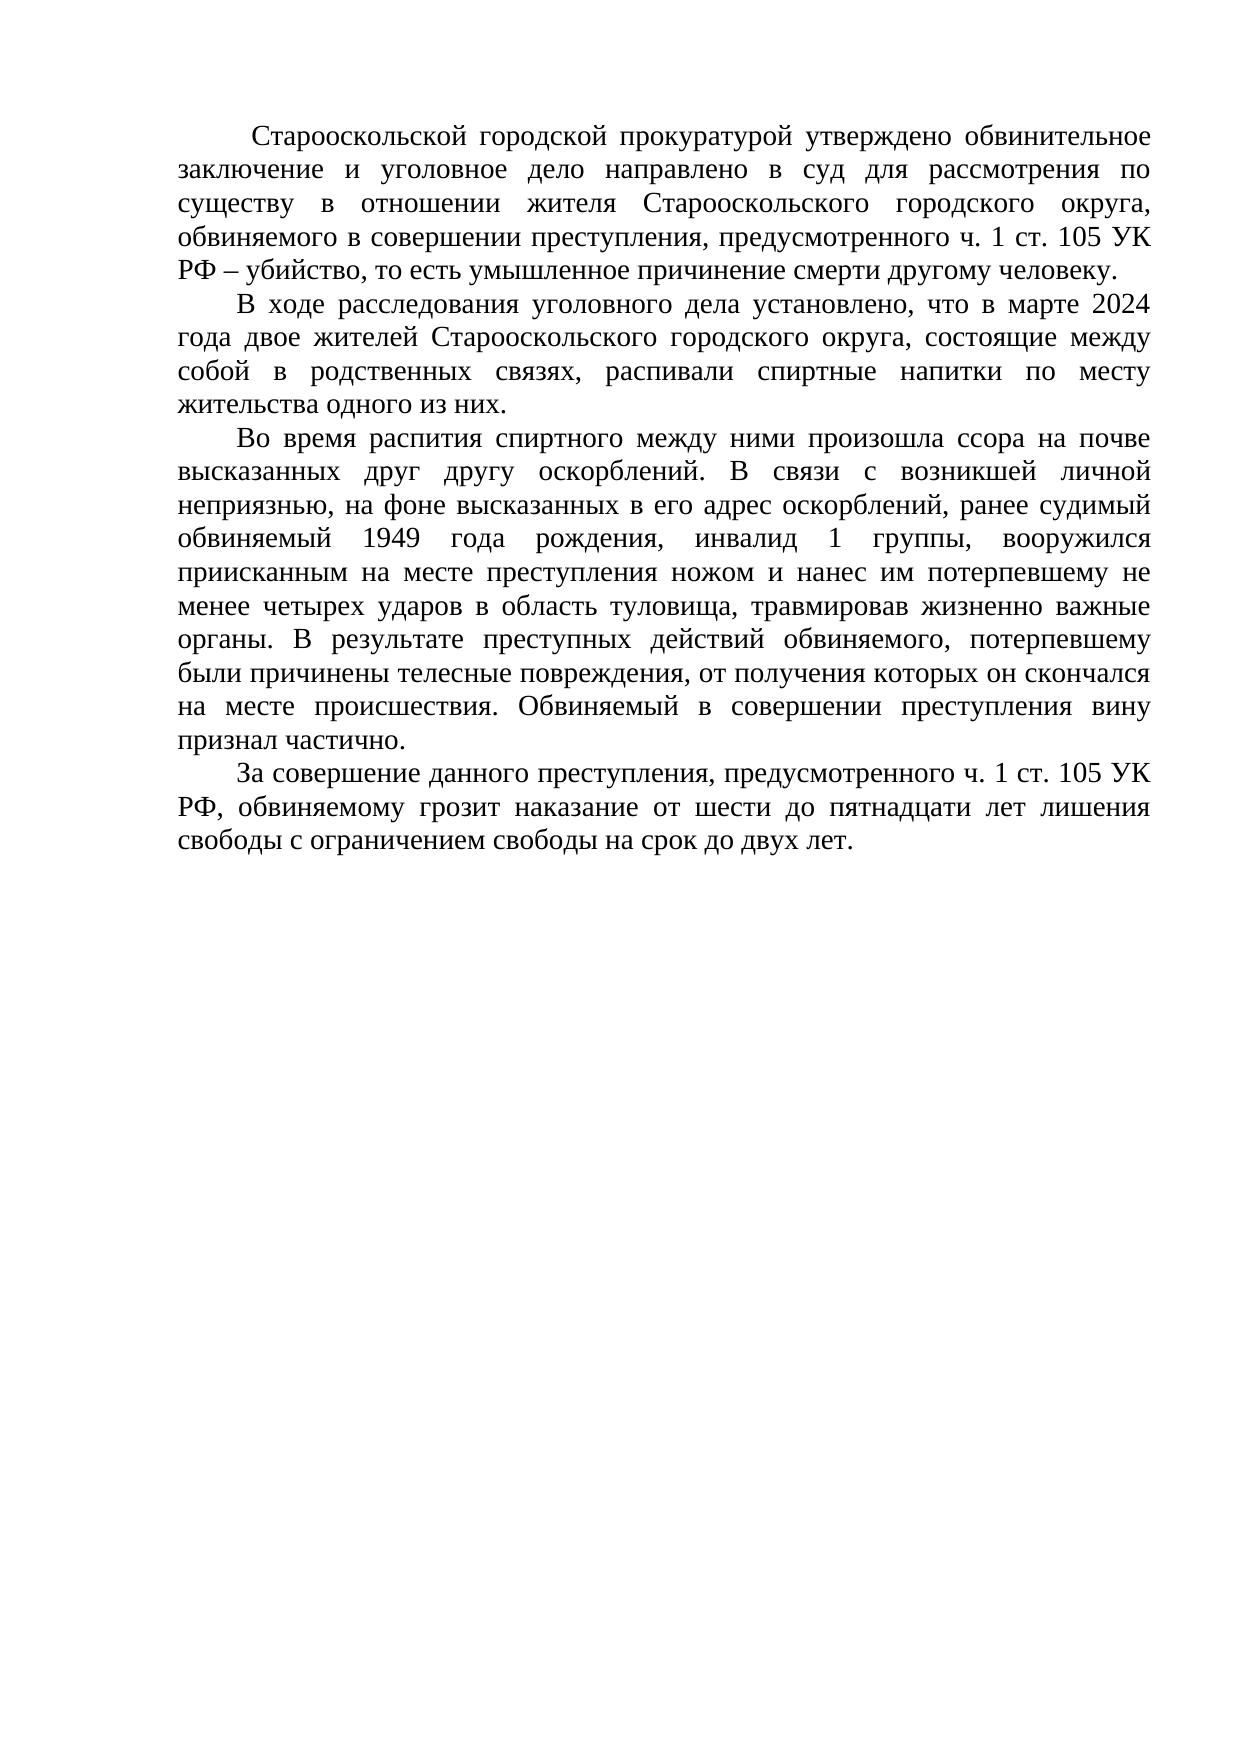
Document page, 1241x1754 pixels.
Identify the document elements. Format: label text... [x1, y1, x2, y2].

text За совершение данного преступления, предусмотренного ч. 1 ст. 105 УК РФ, обвиняемому грозит наказание от шести до пятнадцати лет лишения свободы с ограничением свободы на срок до двух лет. [177, 755, 1152, 856]
text Старооскольской городской прокуратурой утверждено обвинительное заключение и уголовное дело направлено в суд для рассмотрения по существу в отношении жителя Старооскольского городского округа, обвиняемого в совершении преступления, предусмотренного ч. 1 ст. 105 УК РФ – убийство, то есть умышленное причинение смерти другому человеку. [177, 118, 1152, 286]
text Во время распития спиртного между ними произошла ссора на почве высказанных друг другу оскорблений. В связи с возникшей личной неприязнью, на фоне высказанных в его адрес оскорблений, ранее судимый обвиняемый 1949 года рождения, инвалид 1 группы, вооружился приисканным на месте преступления ножом и нанес им потерпевшему не менее четырех ударов в область туловища, травмировав жизненно важные органы. В результате преступных действий обвиняемого, потерпевшему были причинены телесные повреждения, от получения которых он скончался на месте происшествия. Обвиняемый в совершении преступления вину признал частично. [177, 420, 1152, 755]
text В ходе расследования уголовного дела установлено, что в марте 2024 года двое жителей Старооскольского городского округа, состоящие между собой в родственных связях, распивали спиртные напитки по месту жительства одного из них. [177, 286, 1152, 420]
